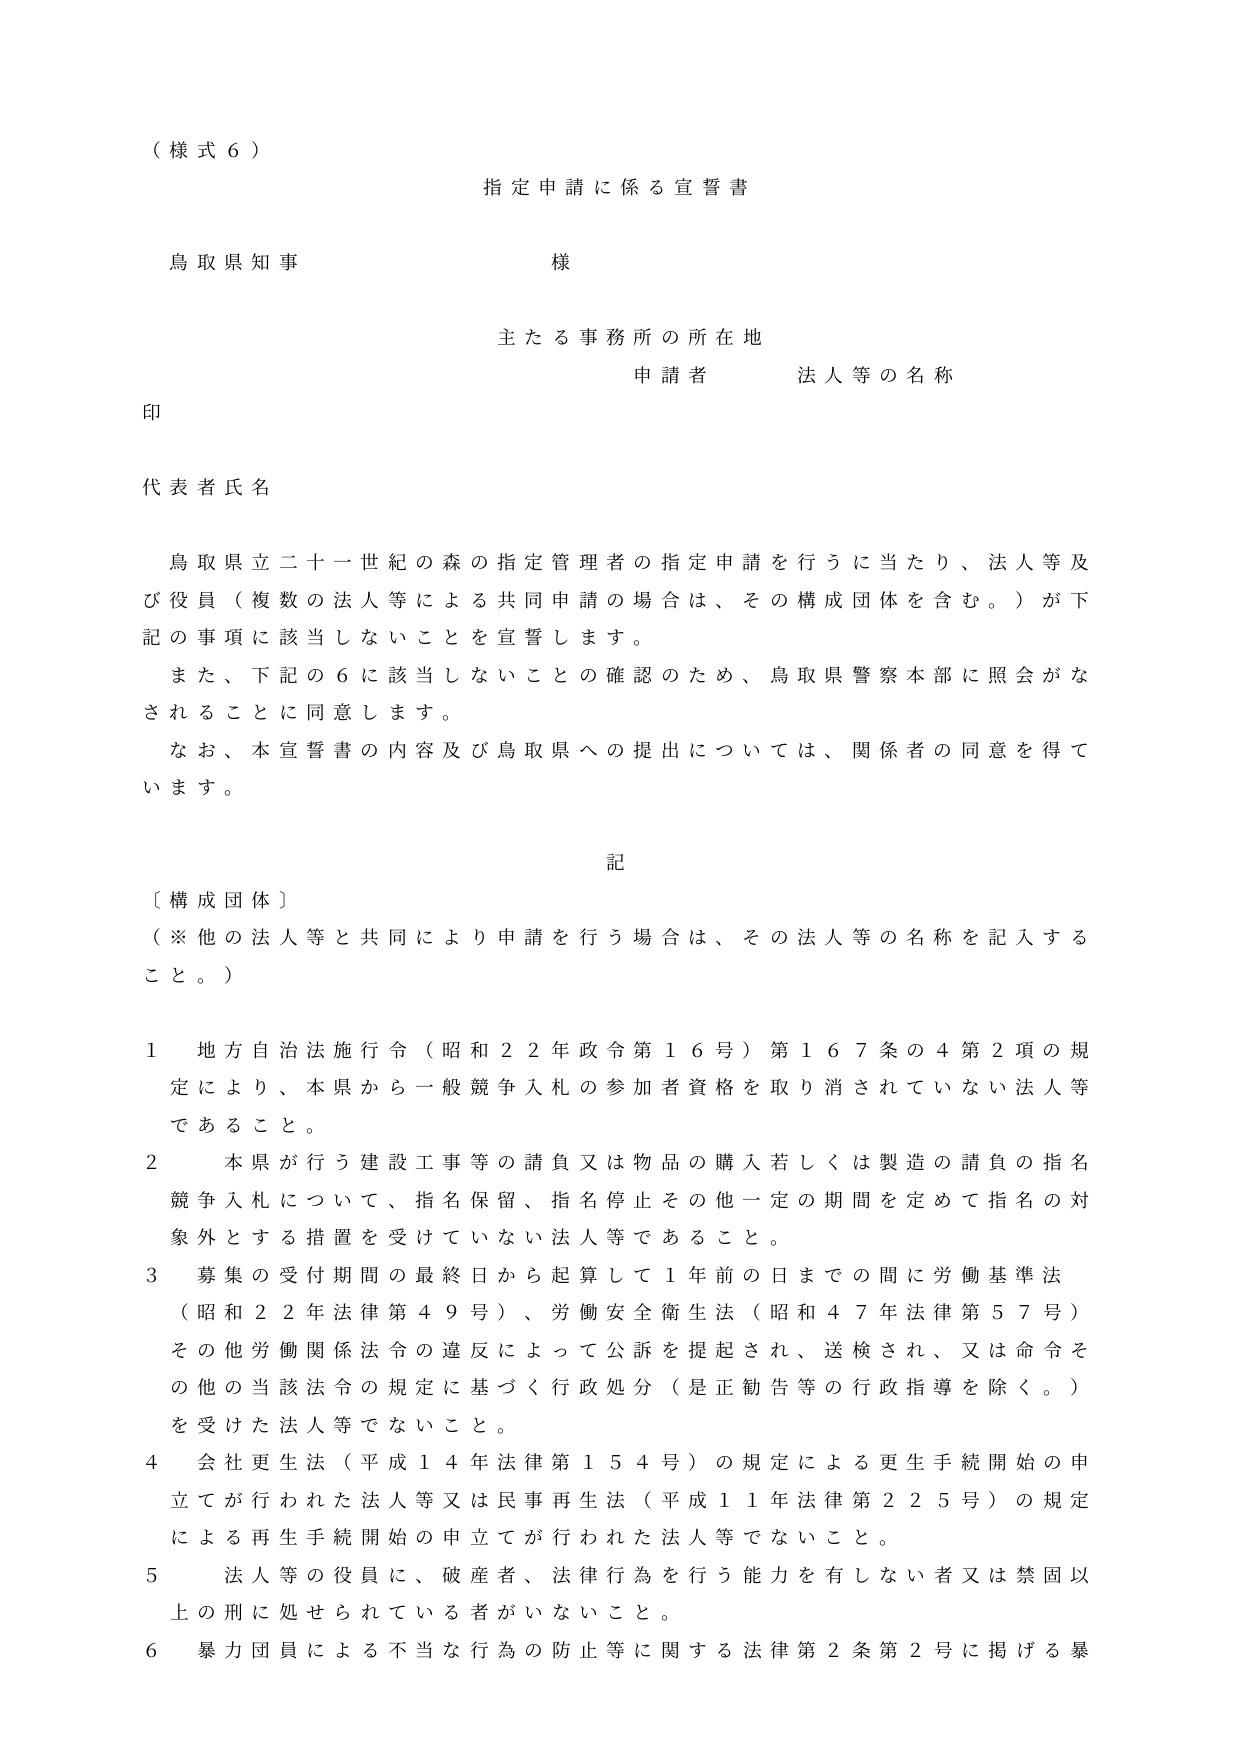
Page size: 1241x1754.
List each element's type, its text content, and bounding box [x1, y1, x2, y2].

text （※他の法人等と共同により申請を行う場合は、その法人等の名称を記入すること。） [142, 918, 1098, 993]
text 鳥取県知事 様 [142, 243, 1098, 280]
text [142, 1630, 1098, 1668]
text ３ 募集の受付期間の最終日から起算して１年前の日までの間に労働基準法（昭和２２年法律第４９号）、労働安全衛生法（昭和４７年法律第５７号）その他労働関係法令の違反によって公訴を提起され、送検され、又は命令その他の当該法令の規定に基づく行政処分（是正勧告等の行政指導を除く。）を受けた法人等でないこと。 [142, 1255, 1098, 1443]
text ２ 本県が行う建設工事等の請負又は物品の購入若しくは製造の請負の指名競争入札について、指名保留、指名停止その他一定の期間を定めて指名の対象外とする措置を受けていない法人等であること。 [142, 1143, 1098, 1255]
text 〔構成団体〕 [142, 880, 1098, 918]
text 代表者氏名 [142, 430, 1098, 505]
text 鳥取県立二十一世紀の森の指定管理者の指定申請を行うに当たり、法人等及び役員（複数の法人等による共同申請の場合は、その構成団体を含む。）が下記の事項に該当しないことを宣誓します。 [142, 543, 1098, 655]
text 指定申請に係る宣誓書 [142, 168, 1098, 205]
text なお、本宣誓書の内容及び鳥取県への提出については、関係者の同意を得ています。 [142, 730, 1098, 805]
text ４ 会社更生法（平成１４年法律第１５４号）の規定による更生手続開始の申立てが行われた法人等又は民事再生法（平成１１年法律第２２５号）の規定による再生手続開始の申立てが行われた法人等でないこと。 [142, 1443, 1098, 1555]
text 主たる事務所の所在地 [142, 280, 1098, 355]
text 申請者 法人等の名称 印 [142, 355, 1098, 430]
text ５ 法人等の役員に、破産者、法律行為を行う能力を有しない者又は禁固以上の刑に処せられている者がいないこと。 [142, 1555, 1098, 1630]
text また、下記の６に該当しないことの確認のため、鳥取県警察本部に照会がなされることに同意します。 [142, 655, 1098, 730]
text 記 [142, 843, 1098, 880]
text （様式６） [142, 130, 1098, 168]
text １ 地方自治法施行令（昭和２２年政令第１６号）第１６７条の４第２項の規定により、本県から一般競争入札の参加者資格を取り消されていない法人等であること。 [142, 1030, 1098, 1143]
